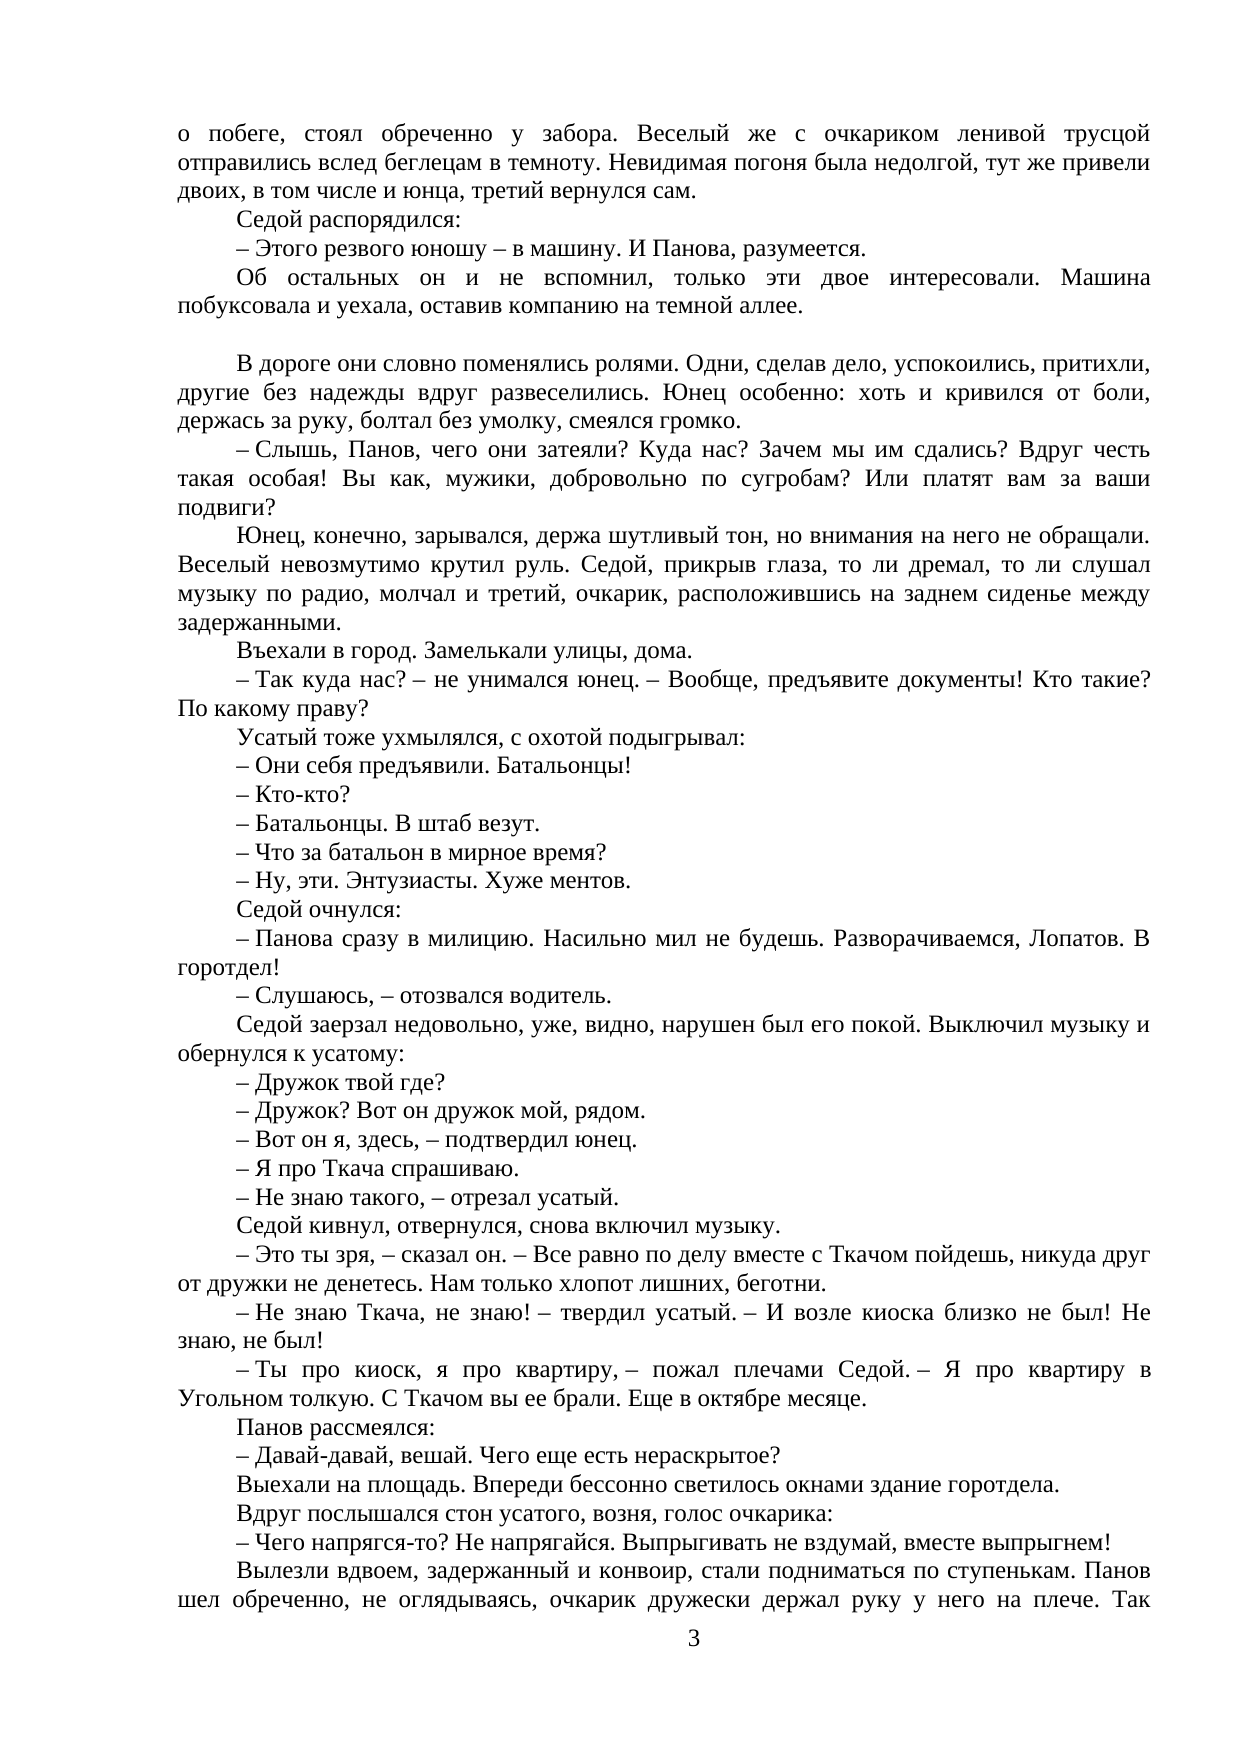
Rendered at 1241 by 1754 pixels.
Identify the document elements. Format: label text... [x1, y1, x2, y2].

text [177, 118, 1152, 204]
text – Дружок? Вот он дружок мой, рядом. [177, 1096, 1152, 1124]
text – Вот он я, здесь, – подтвердил юнец. [177, 1124, 1152, 1153]
text – Слушаюсь, – отозвался водитель. [177, 981, 1152, 1009]
text Выехали на площадь. Впереди бессонно светилось окнами здание горотдела. [177, 1469, 1152, 1498]
text Об остальных он и не вспомнил, только эти двое интересовали. Машина побуксовала и уехала, оставив компанию на темной аллее. [177, 262, 1152, 319]
text – Слышь, Панов, чего они затеяли? Куда нас? Зачем мы им сдались? Вдруг честь такая особая! Вы как, мужики, добровольно по сугробам? Или платят вам за ваши подвиги? [177, 434, 1152, 521]
text Седой заерзал недовольно, уже, видно, нарушен был его покой. Выключил музыку и обернулся к усатому: [177, 1009, 1152, 1067]
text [177, 1556, 1152, 1613]
text – Это ты зря, – сказал он. – Все равно по делу вместе с Ткачом пойдешь, никуда друг от дружки не денетесь. Нам только хлопот лишних, беготни. [177, 1239, 1152, 1297]
text – Не знаю Ткача, не знаю! – твердил усатый. – И возле киоска близко не был! Не знаю, не был! [177, 1297, 1152, 1354]
text – Панова сразу в милицию. Насильно мил не будешь. Разворачиваемся, Лопатов. В горотдел! [177, 923, 1152, 981]
text Усатый тоже ухмылялся, с охотой подыгрывал: [177, 722, 1152, 751]
text – Ну, эти. Энтузиасты. Хуже ментов. [177, 866, 1152, 894]
text – Дружок твой где? [177, 1067, 1152, 1096]
text Седой кивнул, отвернулся, снова включил музыку. [177, 1211, 1152, 1239]
text – Они себя предъявили. Батальонцы! [177, 751, 1152, 779]
text – Батальонцы. В штаб везут. [177, 808, 1152, 837]
text Въехали в город. Замелькали улицы, дома. [177, 636, 1152, 664]
text – Что за батальон в мирное время? [177, 837, 1152, 866]
text – Я про Ткача спрашиваю. [177, 1153, 1152, 1182]
text Вдруг послышался стон усатого, возня, голос очкарика: [177, 1498, 1152, 1527]
text Юнец, конечно, зарывался, держа шутливый тон, но внимания на него не обращали. Веселый невозмутимо крутил руль. Седой, прикрыв глаза, то ли дремал, то ли слушал музыку по радио, молчал и третий, очкарик, расположившись на заднем сиденье между задержанными. [177, 521, 1152, 636]
text – Так куда нас? – не унимался юнец. – Вообще, предъявите документы! Кто такие? По какому праву? [177, 664, 1152, 722]
text – Этого резвого юношу – в машину. И Панова, разумеется. [177, 233, 1152, 262]
text В дороге они словно поменялись ролями. Одни, сделав дело, успокоились, притихли, другие без надежды вдруг развеселились. Юнец особенно: хоть и кривился от боли, держась за руку, болтал без умолку, смеялся громко. [177, 348, 1152, 434]
text Седой распорядился: [177, 204, 1152, 233]
text – Не знаю такого, – отрезал усатый. [177, 1182, 1152, 1211]
text – Ты про киоск, я про квартиру, – пожал плечами Седой. – Я про квартиру в Угольном толкую. С Ткачом вы ее брали. Еще в октябре месяце. [177, 1354, 1152, 1412]
text – Давай-давай, вешай. Чего еще есть нераскрытое? [177, 1441, 1152, 1469]
text Седой очнулся: [177, 894, 1152, 923]
text – Чего напрягся-то? Не напрягайся. Выпрыгивать не вздумай, вместе выпрыгнем! [177, 1527, 1152, 1556]
text – Кто-кто? [177, 779, 1152, 808]
text Панов рассмеялся: [177, 1412, 1152, 1441]
